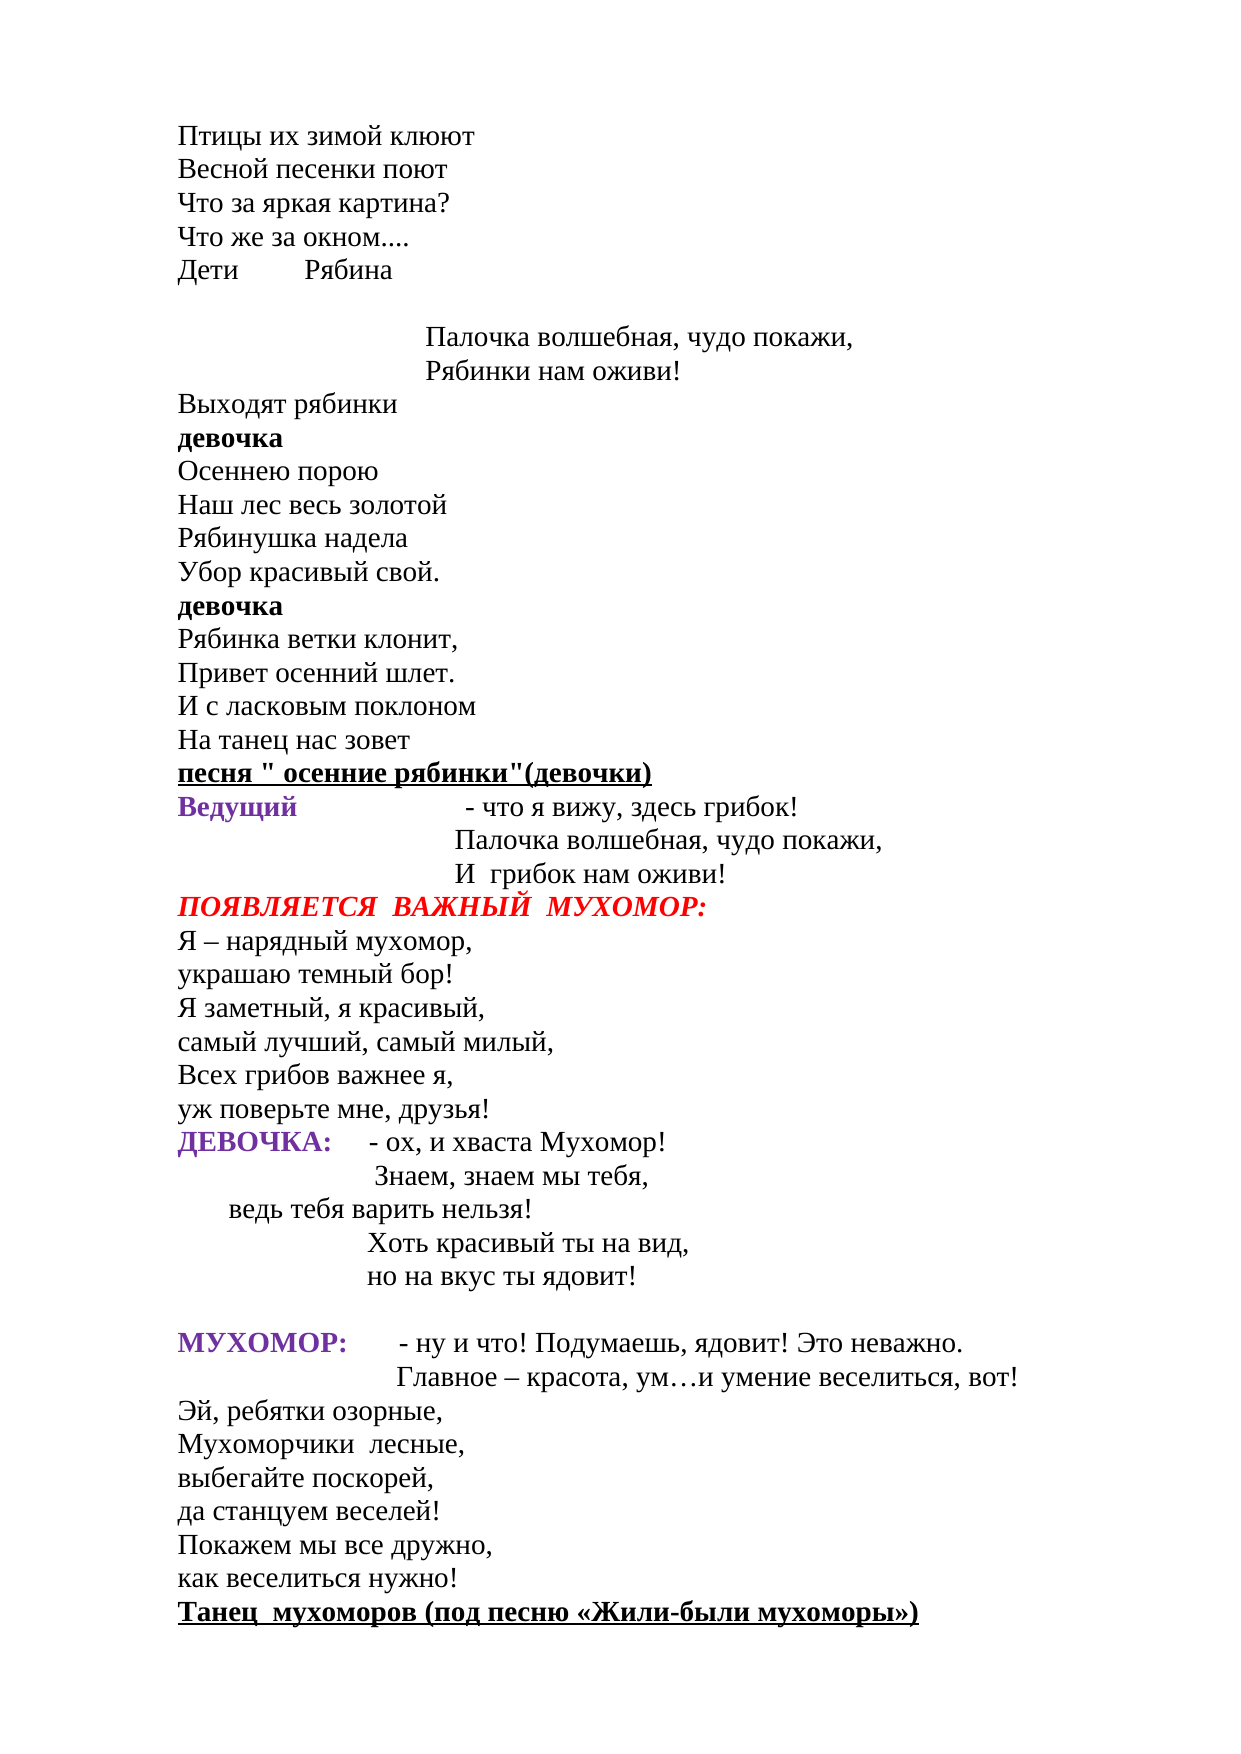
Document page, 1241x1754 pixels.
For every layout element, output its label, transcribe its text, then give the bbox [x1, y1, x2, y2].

text Выходят рябинки [177, 386, 1152, 420]
text Привет осенний шлет. [177, 655, 1152, 688]
text Что за яркая картина? [177, 185, 1152, 219]
text ведь тебя варить нельзя! [177, 1191, 1152, 1225]
text На танец нас зовет [177, 722, 1152, 755]
text И с ласковым поклоном [177, 688, 1152, 722]
text украшаю темный бор! [177, 957, 1152, 990]
text Палочка волшебная, чудо покажи, [177, 319, 1152, 353]
text И грибок нам оживи! [177, 856, 1152, 889]
text Эй, ребятки озорные, [177, 1393, 1152, 1426]
text девочка [177, 420, 1152, 453]
text Наш лес весь золотой [177, 487, 1152, 521]
text но на вкус ты ядовит! [177, 1258, 1152, 1292]
text Я – нарядный мухомор, [177, 923, 1152, 957]
text Рябинушка надела [177, 521, 1152, 554]
text Рябинка ветки клонит, [177, 621, 1152, 655]
text Мухоморчики лесные, [177, 1426, 1152, 1460]
text Главное – красота, ум…и умение веселиться, вот! [177, 1359, 1152, 1393]
text Птицы их зимой клюют [177, 118, 1152, 152]
text Весной песенки поют [177, 152, 1152, 185]
text выбегайте поскорей, [177, 1460, 1152, 1493]
text песня " осенние рябинки"(девочки) [177, 755, 1152, 789]
text Рябинки нам оживи! [177, 353, 1152, 386]
text Осеннею порою [177, 453, 1152, 487]
text да станцуем веселей! [177, 1493, 1152, 1527]
text Палочка волшебная, чудо покажи, [177, 822, 1152, 856]
text Танец мухоморов (под песню «Жили-были мухоморы») [177, 1594, 1152, 1627]
text Всех грибов важнее я, [177, 1057, 1152, 1091]
text Я заметный, я красивый, [177, 990, 1152, 1024]
text МУХОМОР: - ну и что! Подумаешь, ядовит! Это неважно. [177, 1326, 1152, 1359]
text самый лучший, самый милый, [177, 1024, 1152, 1057]
text Дети Рябина [177, 252, 1152, 286]
text уж поверьте мне, друзья! [177, 1091, 1152, 1124]
text ПОЯВЛЯЕТСЯ ВАЖНЫЙ МУХОМОР: [177, 889, 1152, 923]
text Знаем, знаем мы тебя, [177, 1158, 1152, 1191]
text Убор красивый свой. [177, 554, 1152, 588]
text Ведущий - что я вижу, здесь грибок! [177, 789, 1152, 822]
text девочка [177, 588, 1152, 621]
text Покажем мы все дружно, [177, 1527, 1152, 1560]
text Хоть красивый ты на вид, [177, 1225, 1152, 1258]
text как веселиться нужно! [177, 1560, 1152, 1594]
text Что же за окном.... [177, 219, 1152, 252]
text ДЕВОЧКА: - ох, и хваста Мухомор! [177, 1124, 1152, 1158]
